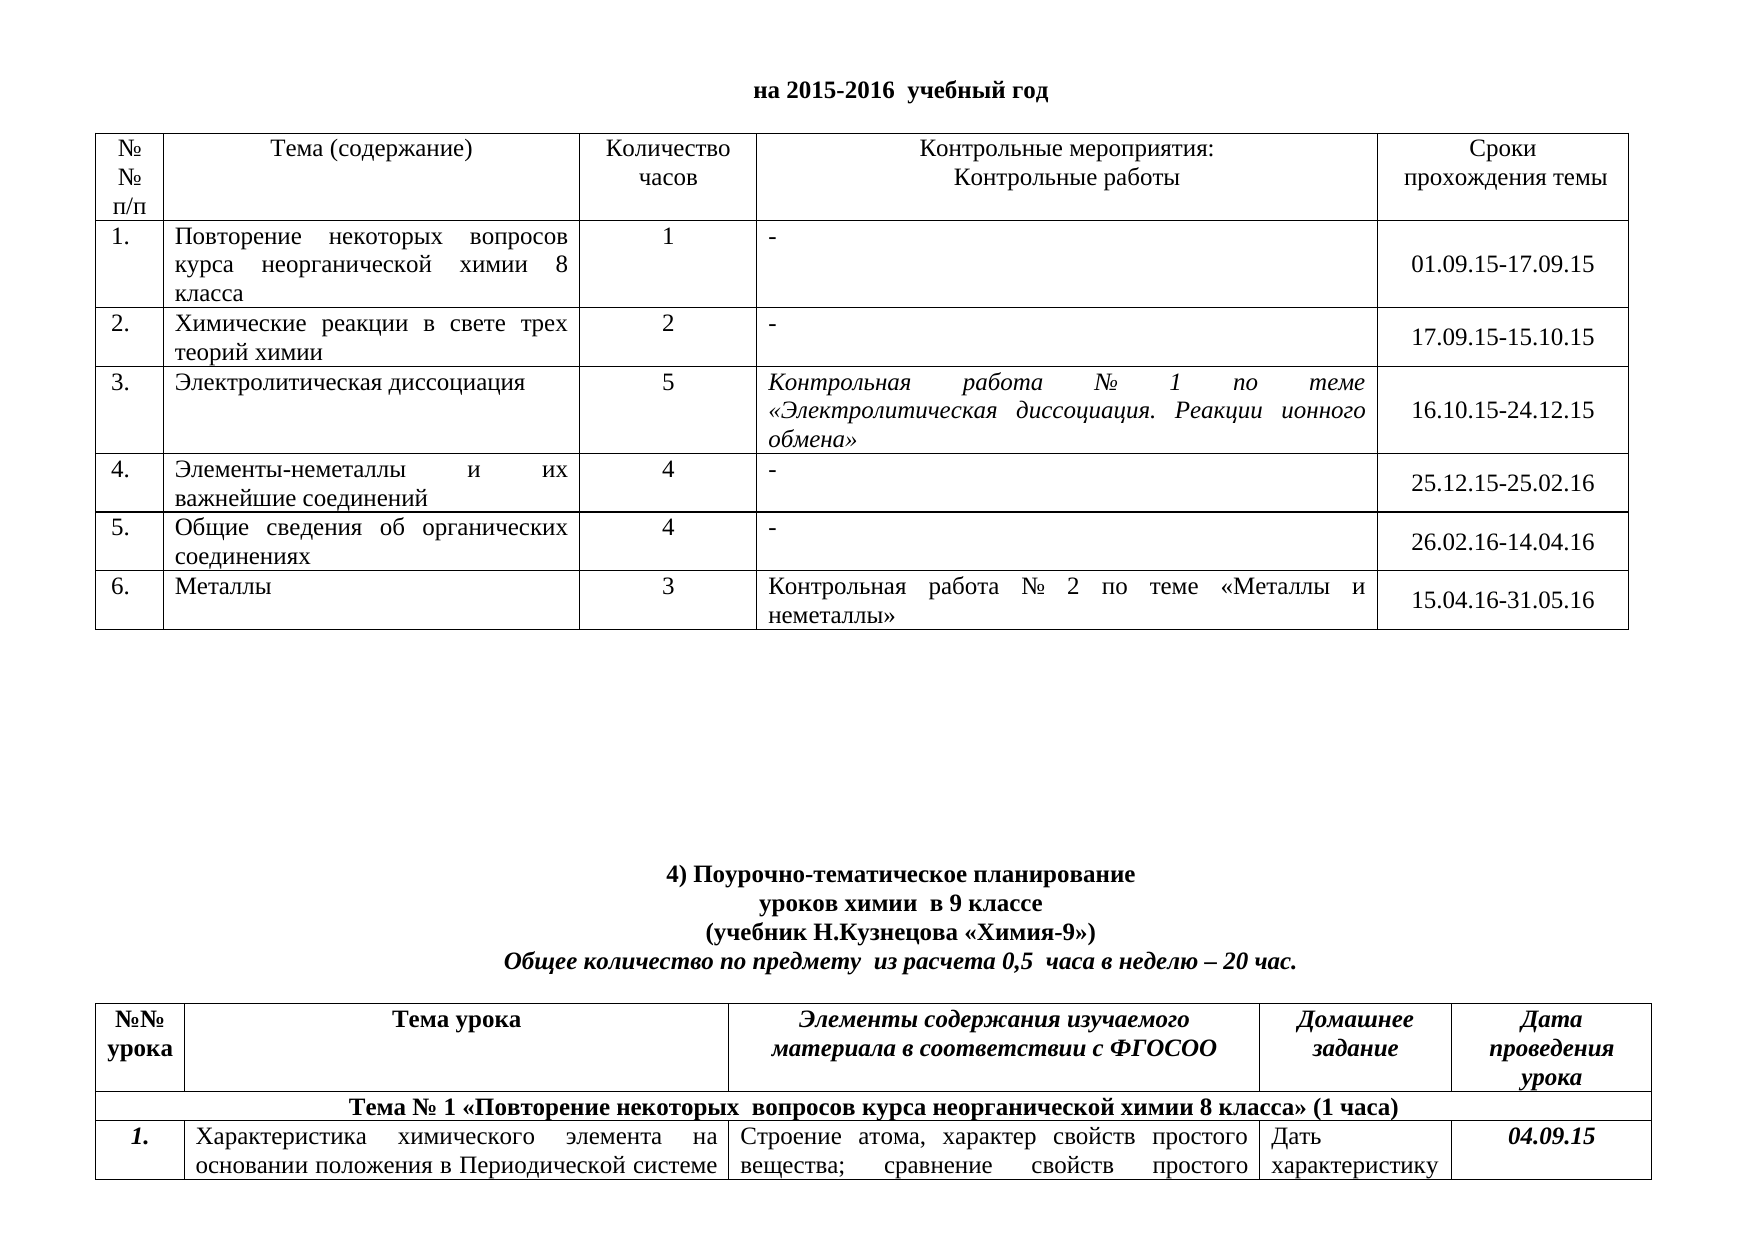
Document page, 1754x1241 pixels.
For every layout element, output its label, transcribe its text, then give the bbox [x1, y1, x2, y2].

table_cell Элементы-неметаллы и их важнейшие соединений [164, 454, 579, 511]
table_header Сроки прохождения темы [1378, 134, 1628, 220]
table_cell 25.12.15-25.02.16 [1378, 454, 1628, 511]
table_cell 3 [580, 571, 756, 628]
table_cell 4 [580, 454, 756, 511]
table_cell Контрольная работа № 1 по теме «Электролитическая диссоциация. Реакции ионного обмена» [757, 367, 1377, 453]
table_cell [96, 308, 163, 366]
table_cell Химические реакции в свете трех теорий химии [164, 308, 579, 366]
text 4) Поурочно-тематическое планирование [118, 859, 1683, 888]
table_cell 01.09.15-17.09.15 [1378, 221, 1628, 307]
table_cell 04.09.15 [1452, 1121, 1651, 1179]
table_cell Общие сведения об органических соединениях [164, 513, 579, 570]
text Общее количество по предмету из расчета 0,5 часа в неделю – 20 час. [118, 946, 1683, 974]
table_cell 26.02.16-14.04.16 [1378, 513, 1628, 570]
table_cell Тема № 1 «Повторение некоторых вопросов курса неорганической химии 8 класса» (1 часа) [96, 1092, 1651, 1120]
table_cell Контрольная работа № 2 по теме «Металлы и неметаллы» [757, 571, 1377, 628]
table_cell Электролитическая диссоциация [164, 367, 579, 453]
table_cell 1 [580, 221, 756, 307]
table_header Элементы содержания изучаемого материала в соответствии с ФГОСОО [729, 1004, 1259, 1091]
table_cell [96, 221, 163, 307]
table_cell Повторение некоторых вопросов курса неорганической химии 8 класса [164, 221, 579, 307]
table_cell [1260, 1121, 1451, 1179]
table_cell 5 [580, 367, 756, 453]
table_cell Металлы [164, 571, 579, 628]
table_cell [729, 1121, 1259, 1179]
table_cell 2 [580, 308, 756, 366]
table_header №№ п/п [96, 134, 163, 220]
table_header Дата проведения урока [1452, 1004, 1651, 1091]
table_cell [96, 513, 163, 570]
text (учебник Н.Кузнецова «Химия-9») [118, 917, 1683, 946]
table_cell 1. [96, 1121, 184, 1179]
table_header Тема (содержание) [164, 134, 579, 220]
table_header №№ урока [96, 1004, 184, 1091]
table_cell 17.09.15-15.10.15 [1378, 308, 1628, 366]
table_cell 15.04.16-31.05.16 [1378, 571, 1628, 628]
table_header Тема урока [185, 1004, 728, 1091]
table_cell 4 [580, 513, 756, 570]
table_cell 16.10.15-24.12.15 [1378, 367, 1628, 453]
table_cell [96, 454, 163, 511]
table_cell - [757, 454, 1377, 511]
table_cell - [757, 221, 1377, 307]
text на 2015-2016 учебный год [118, 75, 1683, 104]
table_header Количество часов [580, 134, 756, 220]
table_cell [96, 367, 163, 453]
table_cell - [757, 308, 1377, 366]
table_header Домашнее задание [1260, 1004, 1451, 1091]
text уроков химии в 9 классе [118, 888, 1683, 917]
table_cell - [757, 513, 1377, 570]
table_cell [96, 571, 163, 628]
table_header Контрольные мероприятия: Контрольные работы [757, 134, 1377, 220]
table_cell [185, 1121, 728, 1179]
